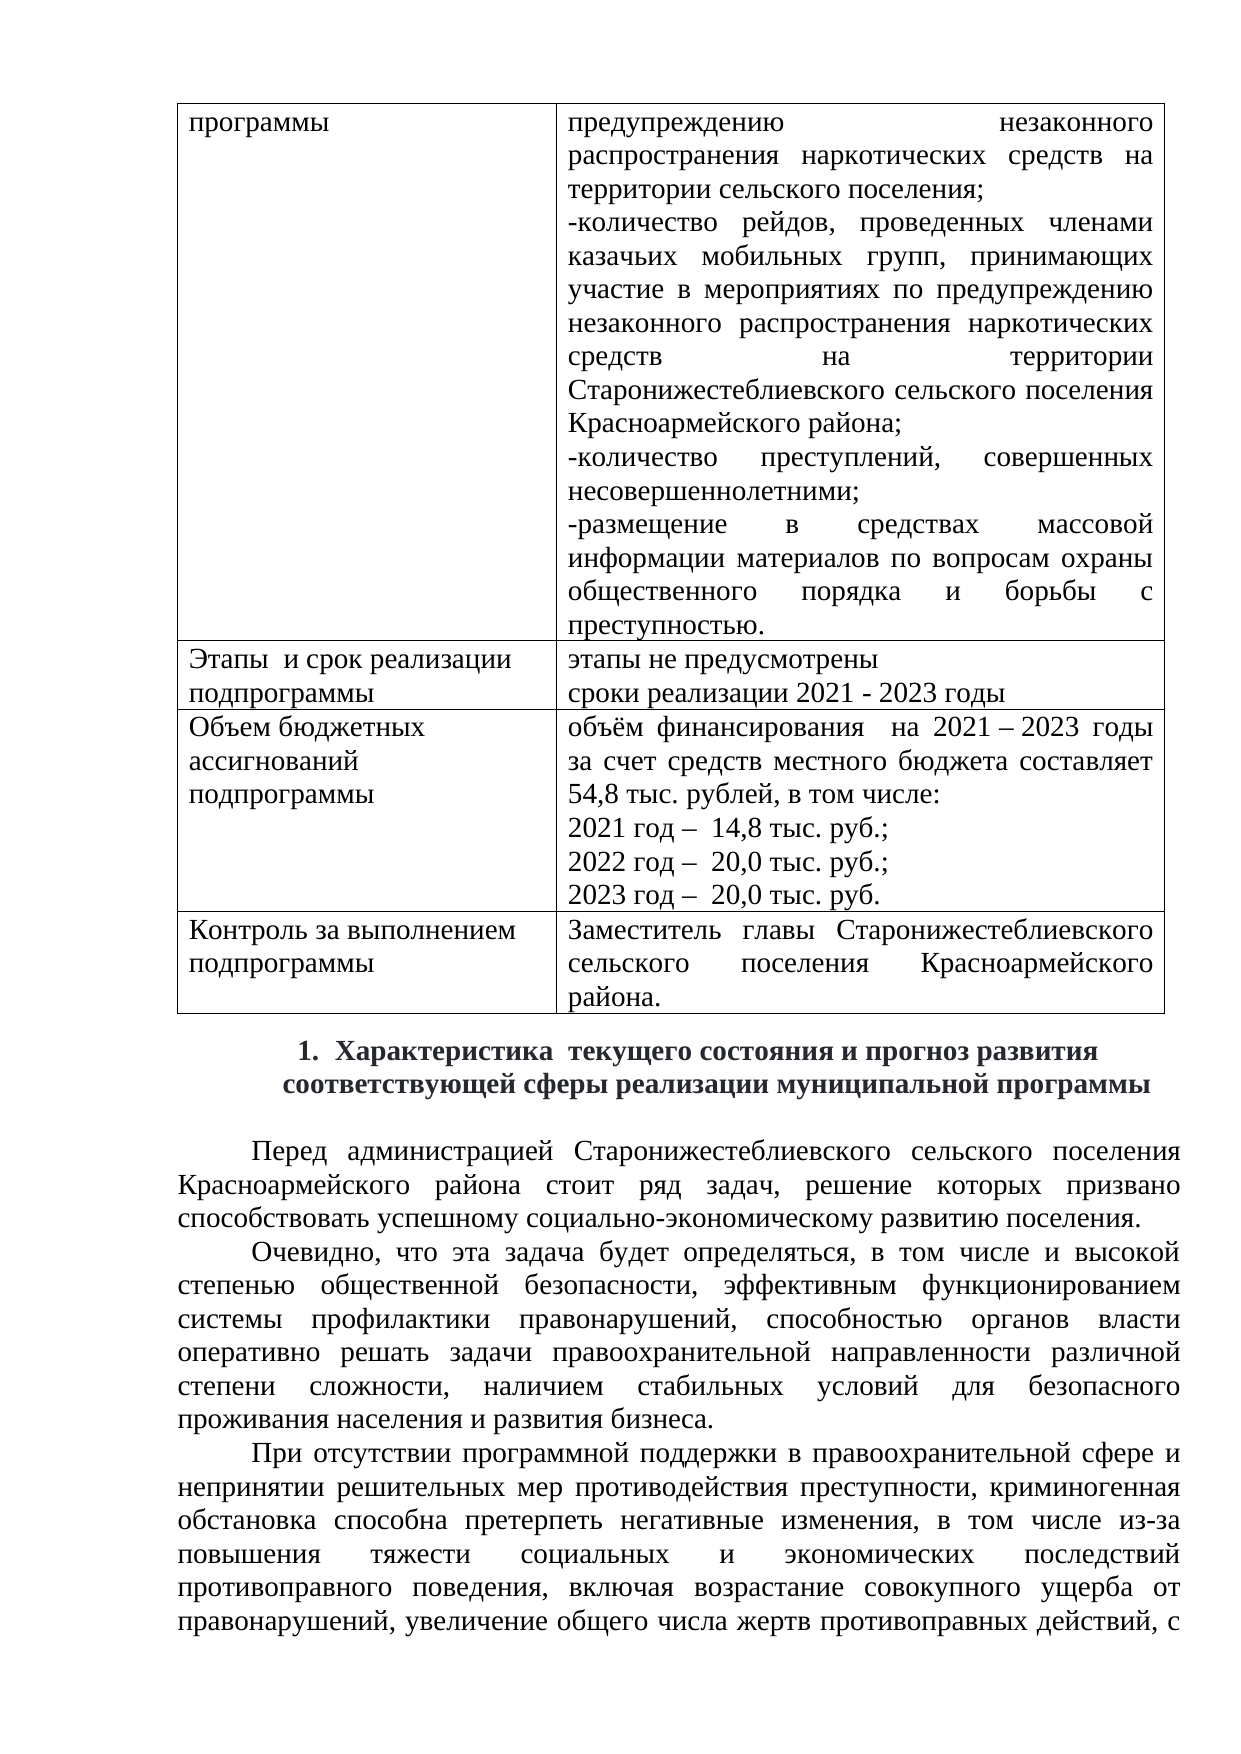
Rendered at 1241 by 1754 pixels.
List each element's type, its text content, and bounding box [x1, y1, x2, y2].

table_cell объём финансирования на 2021 – 2023 годы за счет средств местного бюджета составляет 54,8 тыс. рублей, в том числе: 2021 год – 14,8 тыс. руб.; 2022 год – 20,0 тыс. руб.; 2023 год – 20,0 тыс. руб. [557, 710, 1164, 911]
table_cell Заместитель главы Старонижестеблиевского сельского поселения Красноармейского района. [557, 912, 1164, 1012]
table_cell Этапы и срок реализации подпрограммы [178, 641, 556, 708]
table_cell Объем бюджетных ассигнований подпрограммы [178, 710, 556, 911]
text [177, 1435, 1181, 1636]
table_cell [178, 104, 556, 640]
table_cell этапы не предусмотрены сроки реализации 2021 - 2023 годы [557, 641, 1164, 708]
list Характеристика текущего состояния и прогноз развития соответствующей сферы реализации муниципальной программы [215, 1033, 1181, 1100]
text Перед администрацией Старонижестеблиевского сельского поселения Красноармейского района стоит ряд задач, решение которых призвано способствовать успешному социально-экономическому развитию поселения. [177, 1133, 1181, 1234]
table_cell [557, 104, 1164, 640]
table_cell Контроль за выполнением подпрограммы [178, 912, 556, 1012]
text Очевидно, что эта задача будет определяться, в том числе и высокой степенью общественной безопасности, эффективным функционированием системы профилактики правонарушений, способностью органов власти оперативно решать задачи правоохранительной направленности различной степени сложности, наличием стабильных условий для безопасного проживания населения и развития бизнеса. [177, 1234, 1181, 1435]
